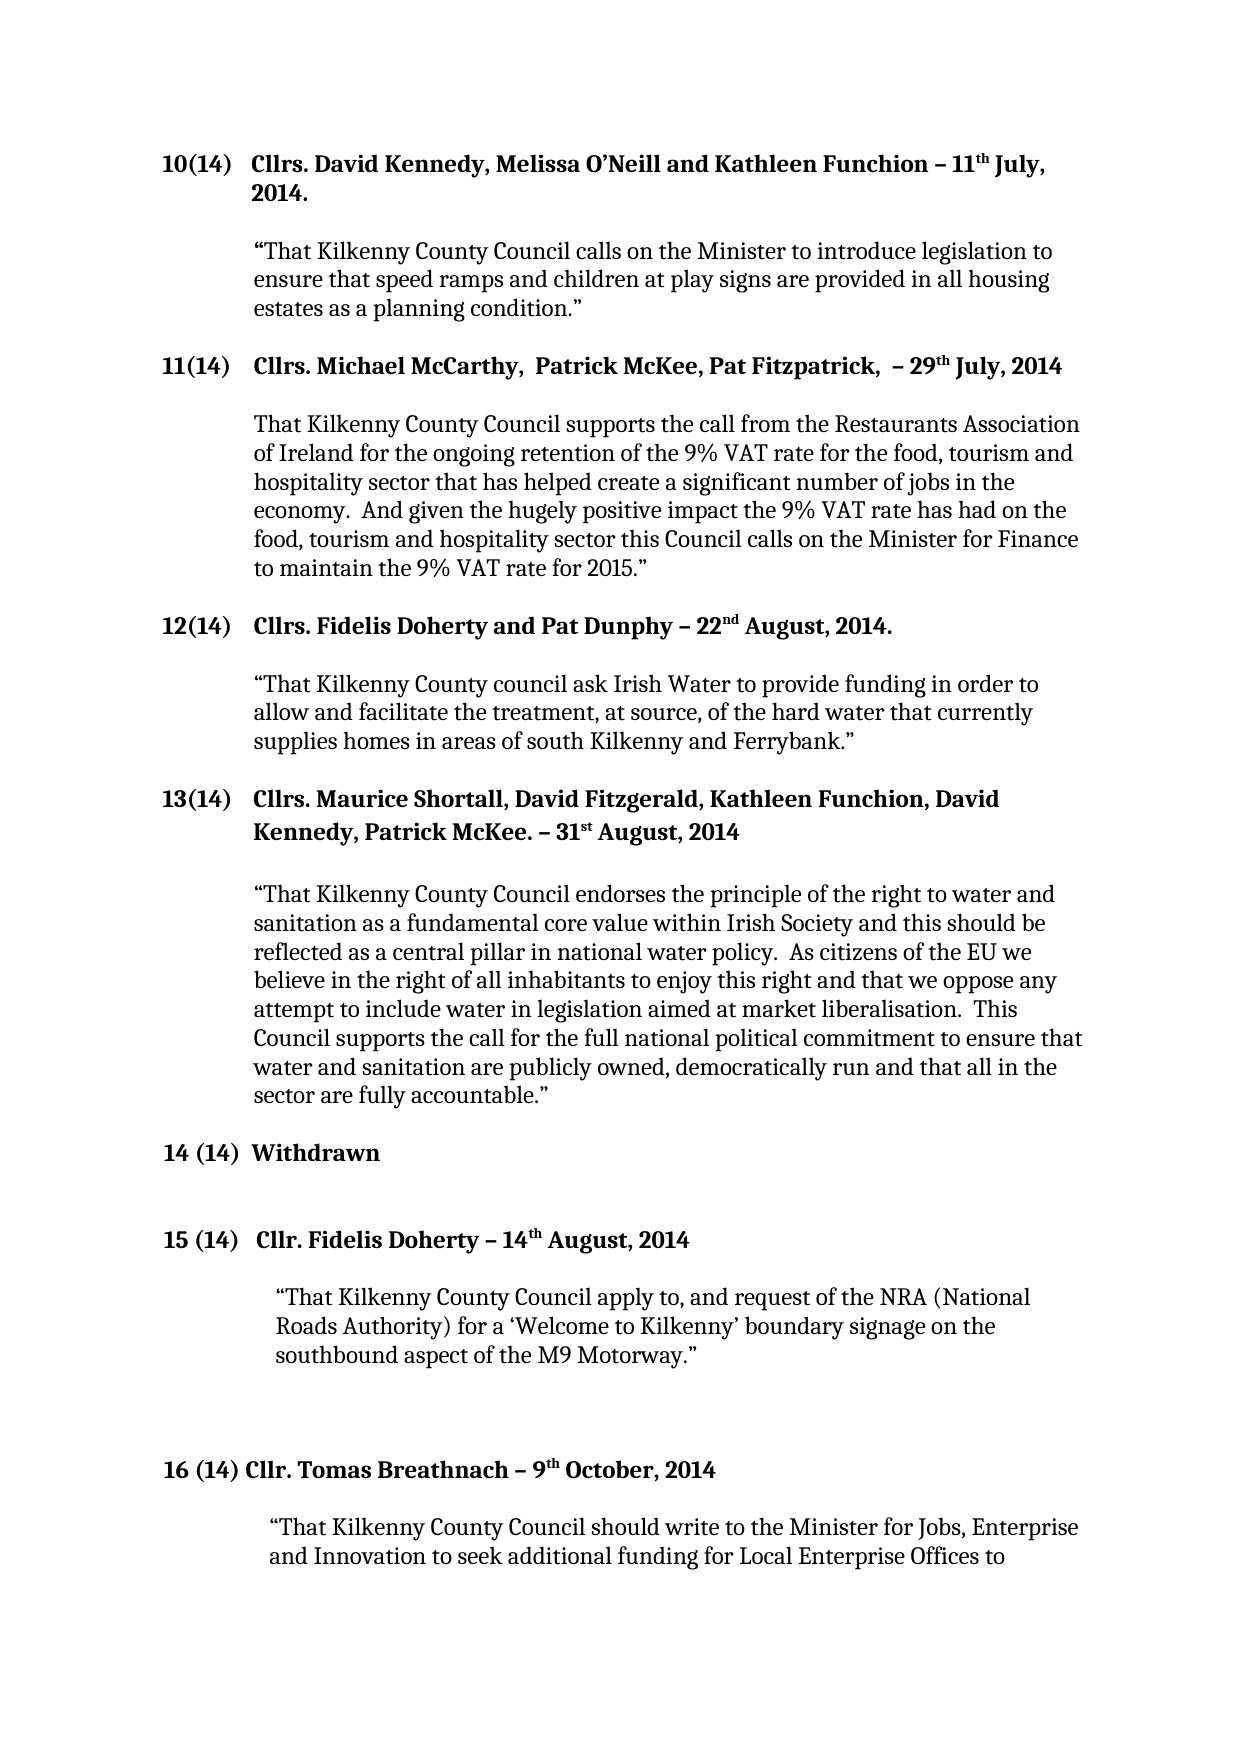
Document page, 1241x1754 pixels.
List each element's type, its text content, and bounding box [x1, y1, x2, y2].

text 14 (14) Withdrawn [103, 1139, 1090, 1168]
text That Kilkenny County Council supports the call from the Restaurants Association of Ireland for the ongoing retention of the 9% VAT rate for the food, tourism and hospitality sector that has helped create a significant number of jobs in the economy. And given the hugely positive impact the 9% VAT rate has had on the food, tourism and hospitality sector this Council calls on the Minister for Finance to maintain the 9% VAT rate for 2015.” [162, 410, 1090, 582]
text 11(14) Cllrs. Michael McCarthy, Patrick McKee, Pat Fitzpatrick, – 29th July, 2014 [162, 352, 1090, 381]
text 16 (14) Cllr. Tomas Breathnach – 9th October, 2014 [103, 1456, 1090, 1484]
text “That Kilkenny County council ask Irish Water to provide funding in order to allow and facilitate the treatment, at source, of the hard water that currently supplies homes in areas of south Kilkenny and Ferrybank.” [162, 669, 1090, 756]
text “That Kilkenny County Council endorses the principle of the right to water and sanitation as a fundamental core value within Irish Society and this should be reflected as a central pillar in national water policy. As citizens of the EU we believe in the right of all inhabitants to enjoy this right and that we oppose any attempt to include water in legislation aimed at market liberalisation. This Council supports the call for the full national political commitment to ensure that water and sanitation are publicly owned, democratically run and that all in the sector are fully accountable.” [162, 880, 1090, 1110]
text “That Kilkenny County Council apply to, and request of the NRA (National Roads Authority) for a ‘Welcome to Kilkenny’ boundary signage on the southbound aspect of the M9 Motorway.” [275, 1283, 1090, 1369]
text 15 (14) Cllr. Fidelis Doherty – 14th August, 2014 [103, 1226, 1090, 1254]
text 12(14) Cllrs. Fidelis Doherty and Pat Dunphy – 22nd August, 2014. [162, 612, 1090, 640]
text 10(14) Cllrs. David Kennedy, Melissa O’Neill and Kathleen Funchion – 11th July, 2014. [162, 150, 1090, 207]
text “That Kilkenny County Council calls on the Minister to introduce legislation to ensure that speed ramps and children at play signs are provided in all housing estates as a planning condition.” [103, 237, 1090, 323]
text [269, 1513, 1090, 1571]
text 13(14) Cllrs. Maurice Shortall, David Fitzgerald, Kathleen Funchion, David Kennedy, Patrick McKee. – 31st August, 2014 [162, 785, 1090, 847]
